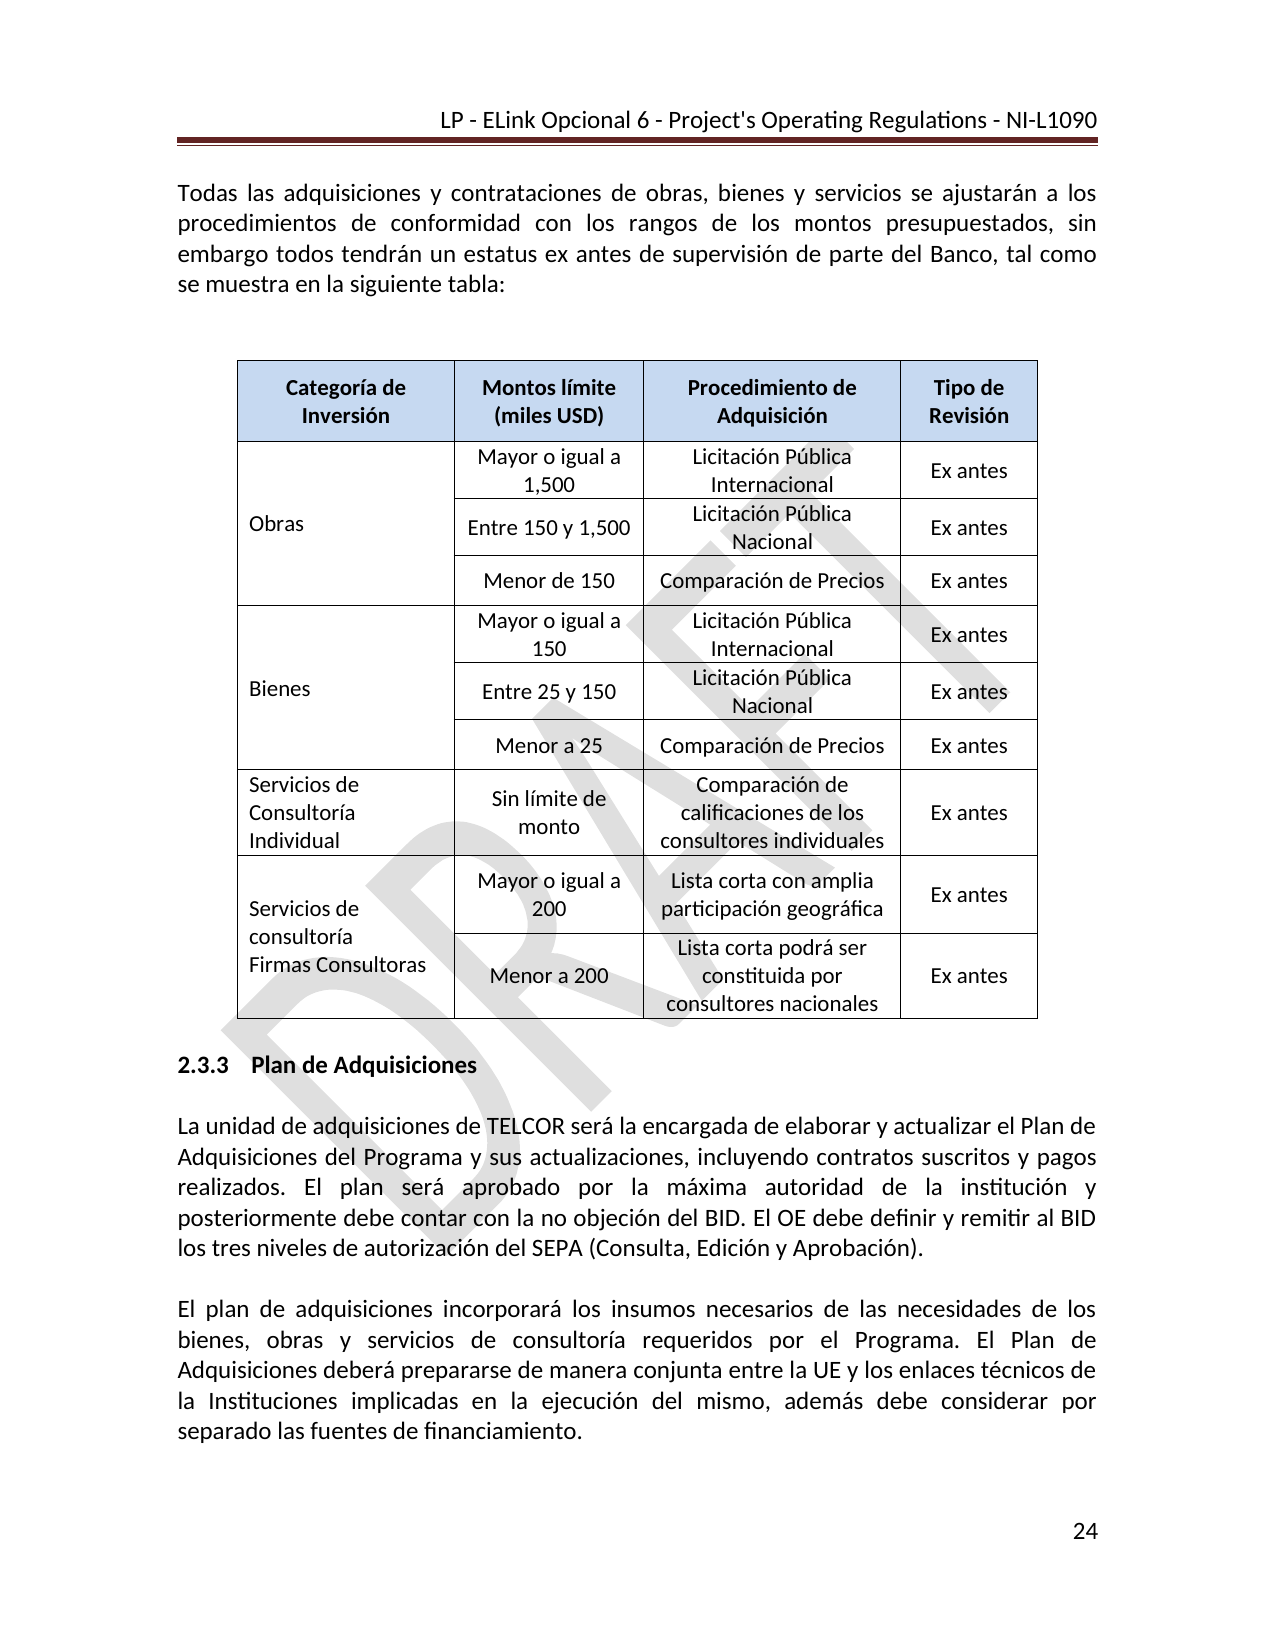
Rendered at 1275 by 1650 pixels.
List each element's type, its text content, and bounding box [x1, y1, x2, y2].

table_cell Menor de 150 [455, 556, 643, 605]
subtitle 2.3.3 Plan de Adquisiciones [177, 1049, 1098, 1080]
table_cell Licitación Pública Nacional [644, 499, 900, 555]
table_cell Licitación Pública Nacional [644, 663, 900, 719]
table_cell Ex antes [901, 663, 1037, 719]
table_cell Obras [238, 442, 454, 605]
table_cell Mayor o igual a 150 [455, 606, 643, 662]
table_header Montos límite (miles USD) [455, 361, 643, 441]
table_cell Entre 150 y 1,500 [455, 499, 643, 555]
table_cell Mayor o igual a 1,500 [455, 442, 643, 498]
table_cell Sin límite de monto [455, 770, 643, 854]
table_cell Servicios de consultoría Firmas Consultoras [238, 856, 454, 1018]
text Todas las adquisiciones y contrataciones de obras, bienes y servicios se ajustarán a los procedimientos de conformidad con los rangos de los montos presupuestados, sin embargo todos tendrán un estatus ex antes de supervisión de parte del Banco, tal como se muestra en la siguiente tabla: [177, 177, 1098, 299]
table_cell Mayor o igual a 200 [455, 856, 643, 932]
table_cell Lista corta con amplia participación geográfica [644, 856, 900, 932]
table_cell Ex antes [901, 934, 1037, 1018]
table_cell Ex antes [901, 442, 1037, 498]
table_cell Bienes [238, 606, 454, 769]
table_cell Ex antes [901, 606, 1037, 662]
table_cell Ex antes [901, 856, 1037, 932]
table_cell Comparación de Precios [644, 556, 900, 605]
table_cell Ex antes [901, 770, 1037, 854]
table_cell Licitación Pública Internacional [644, 442, 900, 498]
table_cell Licitación Pública Internacional [644, 606, 900, 662]
table_cell Comparación de calificaciones de los consultores individuales [644, 770, 900, 854]
table_cell Menor a 25 [455, 720, 643, 769]
table_cell Entre 25 y 150 [455, 663, 643, 719]
table_header Procedimiento de Adquisición [644, 361, 900, 441]
text El plan de adquisiciones incorporará los insumos necesarios de las necesidades de los bienes, obras y servicios de consultoría requeridos por el Programa. El Plan de Adquisiciones deberá prepararse de manera conjunta entre la UE y los enlaces técnicos de la Instituciones implicadas en la ejecución del mismo, además debe considerar por separado las fuentes de financiamiento. [177, 1293, 1098, 1446]
table_cell Servicios de Consultoría Individual [238, 770, 454, 854]
table_header Categoría de Inversión [238, 361, 454, 441]
table_cell Comparación de Precios [644, 720, 900, 769]
table_cell Ex antes [901, 556, 1037, 605]
table_cell Ex antes [901, 720, 1037, 769]
table_cell Lista corta podrá ser constituida por consultores nacionales [644, 934, 900, 1018]
table_header Tipo de Revisión [901, 361, 1037, 441]
table_cell Menor a 200 [455, 934, 643, 1018]
text La unidad de adquisiciones de TELCOR será la encargada de elaborar y actualizar el Plan de Adquisiciones del Programa y sus actualizaciones, incluyendo contratos suscritos y pagos realizados. El plan será aprobado por la máxima autoridad de la institución y posteriormente debe contar con la no objeción del BID. El OE debe definir y remitir al BID los tres niveles de autorización del SEPA (Consulta, Edición y Aprobación). [177, 1110, 1098, 1263]
table_cell Ex antes [901, 499, 1037, 555]
